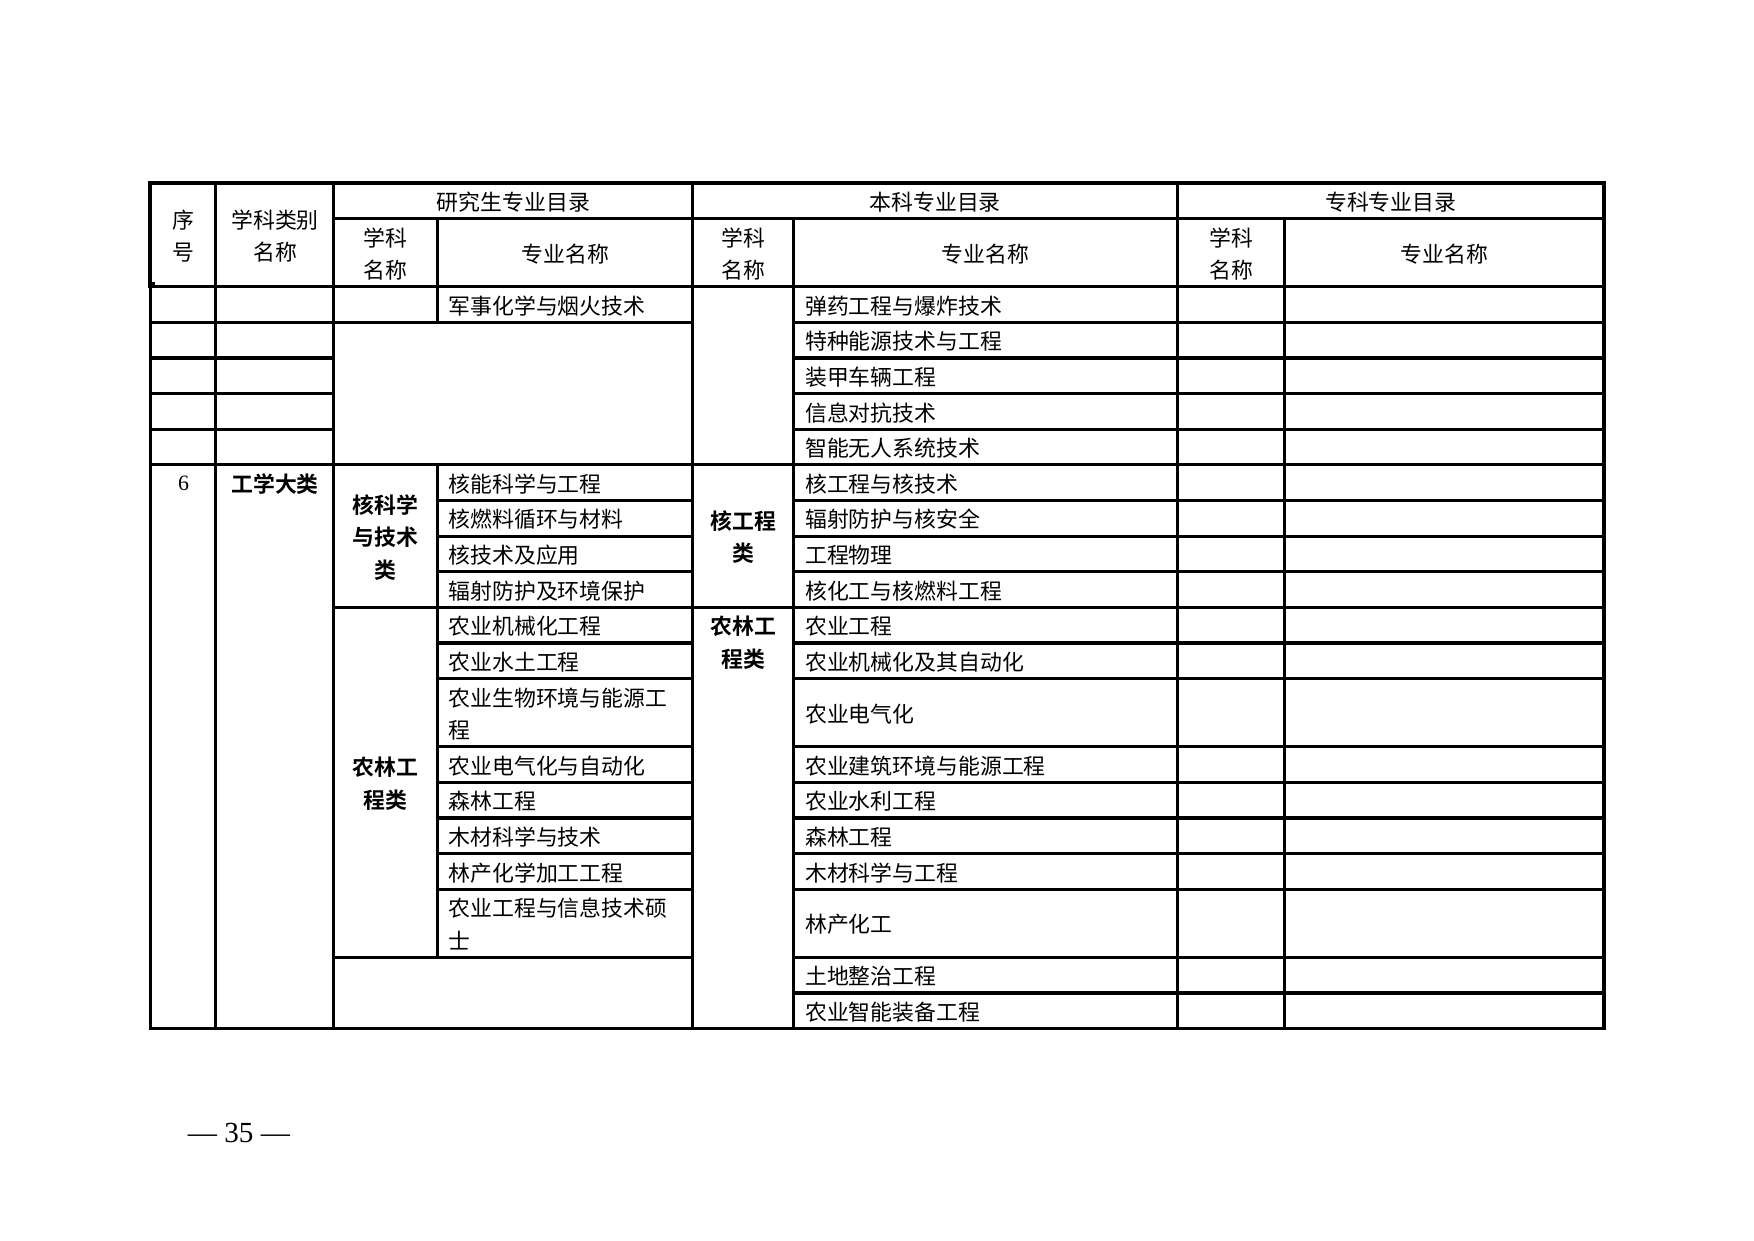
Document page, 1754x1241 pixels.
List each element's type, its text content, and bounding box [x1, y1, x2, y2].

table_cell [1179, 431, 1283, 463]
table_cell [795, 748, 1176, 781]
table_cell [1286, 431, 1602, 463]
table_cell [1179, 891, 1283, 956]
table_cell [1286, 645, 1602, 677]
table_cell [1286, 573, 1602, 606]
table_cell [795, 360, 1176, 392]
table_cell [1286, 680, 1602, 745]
table_header 本科专业目录 [694, 185, 1176, 217]
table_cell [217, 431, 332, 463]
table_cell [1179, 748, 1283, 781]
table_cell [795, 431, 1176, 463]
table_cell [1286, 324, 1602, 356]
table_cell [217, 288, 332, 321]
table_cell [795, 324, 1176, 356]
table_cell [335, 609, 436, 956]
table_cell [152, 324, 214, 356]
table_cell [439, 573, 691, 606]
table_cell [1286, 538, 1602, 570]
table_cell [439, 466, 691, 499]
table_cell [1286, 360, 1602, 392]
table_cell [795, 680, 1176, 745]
table_cell 学科 名称 [694, 220, 792, 285]
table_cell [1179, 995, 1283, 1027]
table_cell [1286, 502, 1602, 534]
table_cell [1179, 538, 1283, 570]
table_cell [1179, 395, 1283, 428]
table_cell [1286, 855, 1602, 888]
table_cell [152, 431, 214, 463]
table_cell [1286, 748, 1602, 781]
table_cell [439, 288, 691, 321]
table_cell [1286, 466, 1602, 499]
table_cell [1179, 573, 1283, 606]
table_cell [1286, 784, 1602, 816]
table_cell 学科 名称 [335, 220, 436, 285]
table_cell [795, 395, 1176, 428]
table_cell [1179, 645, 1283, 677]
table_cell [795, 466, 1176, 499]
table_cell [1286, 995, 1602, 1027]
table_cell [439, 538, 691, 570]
table_cell 专业名称 [1286, 220, 1602, 285]
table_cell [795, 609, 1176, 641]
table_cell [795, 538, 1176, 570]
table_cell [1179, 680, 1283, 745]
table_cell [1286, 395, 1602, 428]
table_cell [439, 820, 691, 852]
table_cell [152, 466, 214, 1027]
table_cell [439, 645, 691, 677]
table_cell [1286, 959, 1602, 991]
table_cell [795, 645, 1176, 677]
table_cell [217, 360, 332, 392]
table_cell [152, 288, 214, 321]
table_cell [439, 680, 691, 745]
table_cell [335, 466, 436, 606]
table_header 研究生专业目录 [335, 185, 691, 217]
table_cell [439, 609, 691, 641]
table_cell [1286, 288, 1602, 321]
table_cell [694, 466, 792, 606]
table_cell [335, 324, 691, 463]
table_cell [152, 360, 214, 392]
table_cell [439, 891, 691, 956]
table_cell 专业名称 [795, 220, 1176, 285]
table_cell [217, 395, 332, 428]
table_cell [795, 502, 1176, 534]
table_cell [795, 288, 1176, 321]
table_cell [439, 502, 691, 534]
table_cell 学科 名称 [1179, 220, 1283, 285]
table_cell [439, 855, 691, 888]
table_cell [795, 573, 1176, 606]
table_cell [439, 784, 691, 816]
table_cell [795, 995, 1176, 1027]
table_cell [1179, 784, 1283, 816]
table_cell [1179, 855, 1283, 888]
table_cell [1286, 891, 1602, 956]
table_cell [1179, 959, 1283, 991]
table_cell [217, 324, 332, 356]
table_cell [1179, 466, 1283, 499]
table_header 序号 [152, 185, 214, 285]
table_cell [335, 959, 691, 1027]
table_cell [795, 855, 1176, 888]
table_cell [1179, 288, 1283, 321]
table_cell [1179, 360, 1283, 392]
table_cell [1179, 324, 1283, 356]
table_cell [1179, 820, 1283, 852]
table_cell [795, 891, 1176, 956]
table_cell 专业名称 [439, 220, 691, 285]
table_header 学科类别 名称 [217, 185, 332, 285]
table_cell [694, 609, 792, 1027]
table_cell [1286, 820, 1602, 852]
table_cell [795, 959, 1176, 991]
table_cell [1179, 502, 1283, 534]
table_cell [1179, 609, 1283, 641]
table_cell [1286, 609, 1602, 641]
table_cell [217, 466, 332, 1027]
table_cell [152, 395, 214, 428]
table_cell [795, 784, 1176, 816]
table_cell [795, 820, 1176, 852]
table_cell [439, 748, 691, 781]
table_header 专科专业目录 [1179, 185, 1602, 217]
